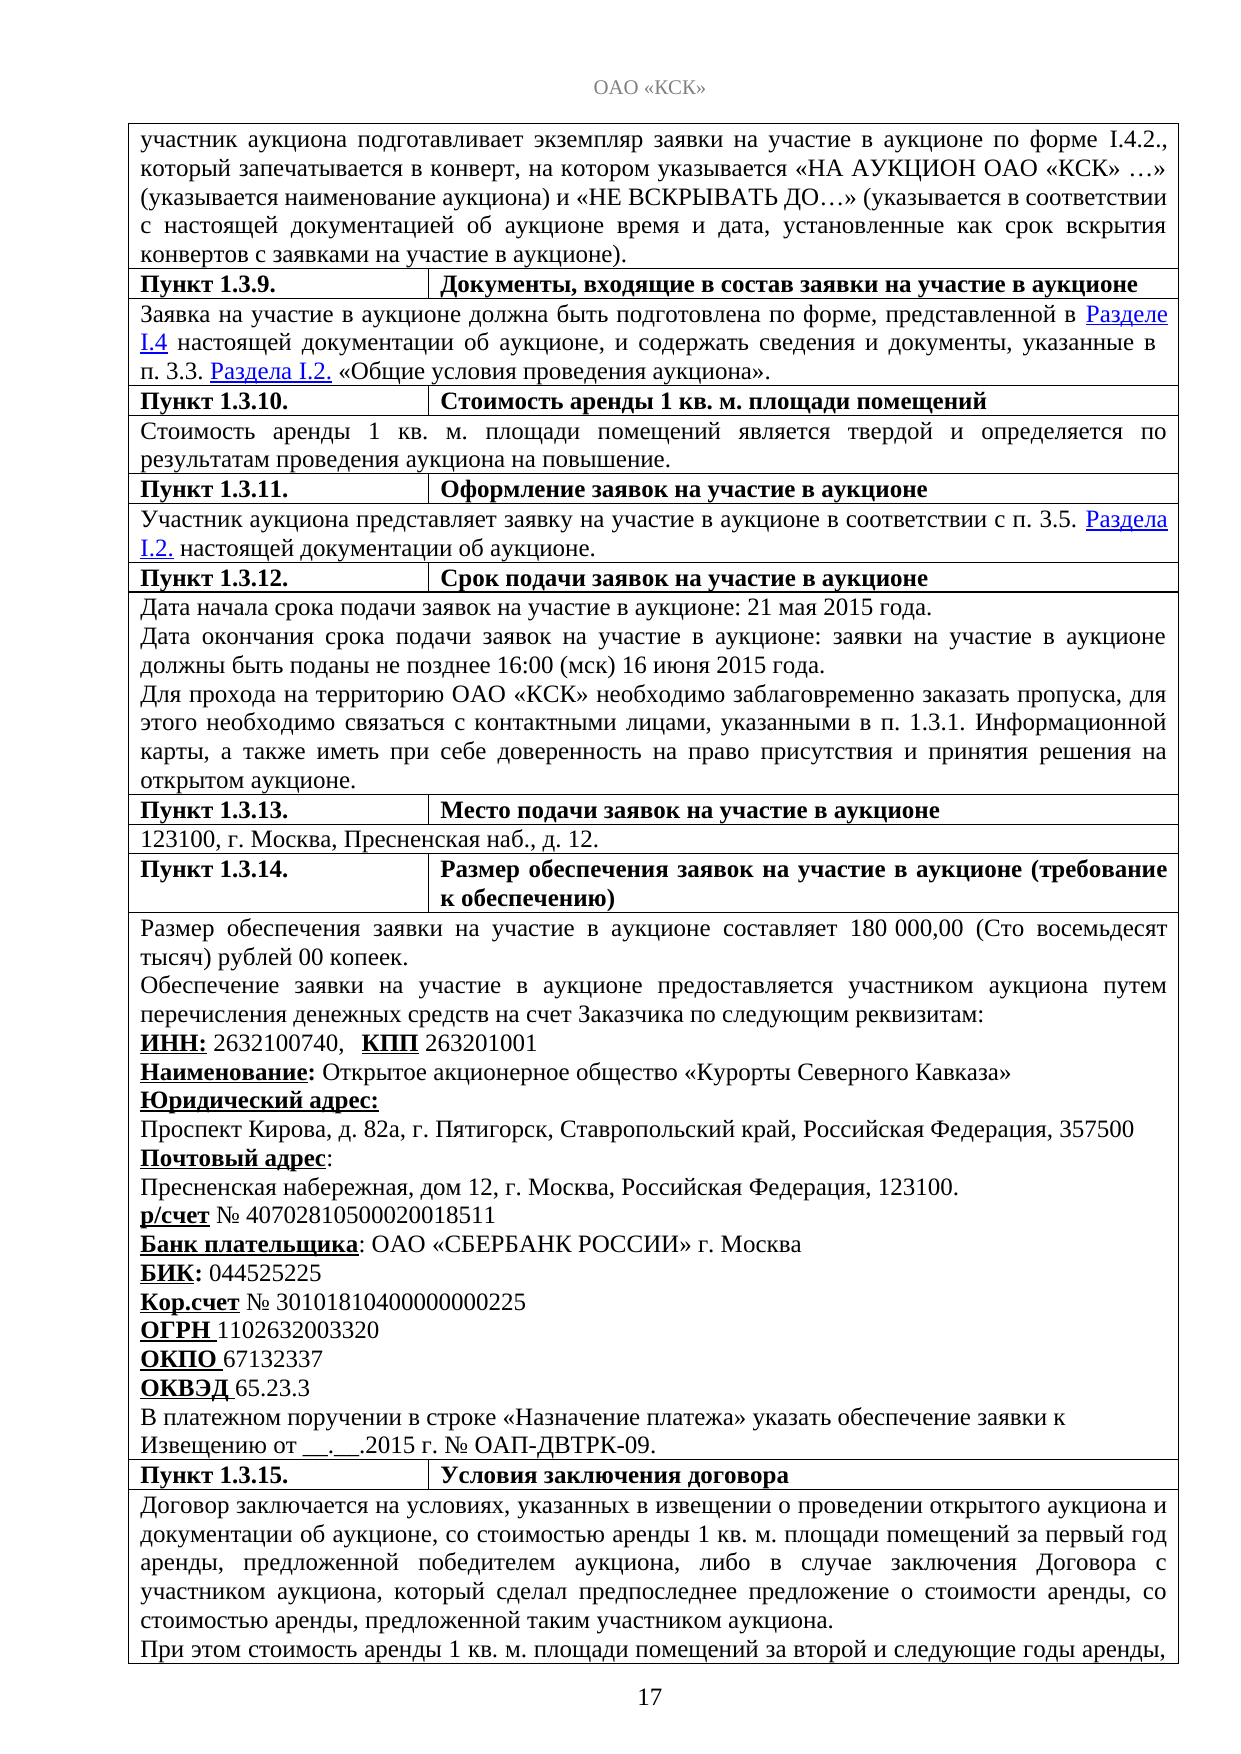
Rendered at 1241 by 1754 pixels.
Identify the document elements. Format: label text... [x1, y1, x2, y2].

table_cell Пункт 1.3.11. [129, 474, 428, 503]
table_cell Стоимость аренды 1 кв. м. площади помещений является твердой и определяется по результатам проведения аукциона на повышение. [129, 416, 1178, 473]
table_cell Условия заключения договора [429, 1460, 1178, 1489]
table_cell Документы, входящие в состав заявки на участие в аукционе [429, 269, 1178, 298]
table_cell Размер обеспечения заявки на участие в аукционе составляет 180 000,00 (Сто восемьдесят тысяч) рублей 00 копеек. Обеспечение заявки на участие в аукционе предоставляется участником аукциона путем перечисления денежных средств на счет Заказчика по следующим реквизитам: ИНН: 2632100740, КПП 263201001 Наименование: Открытое акционерное общество «Курорты Северного Кавказа» Юридический адрес: Проспект Кирова, д. 82а, г. Пятигорск, Ставропольский край, Российская Федерация, 357500 Почтовый адрес: Пресненская набережная, дом 12, г. Москва, Российская Федерация, 123100. р/счет № 40702810500020018511 Банк плательщика: ОАО «СБЕРБАНК РОССИИ» г. Москва БИК: 044525225 Кор.счет № 30101810400000000225 ОГРН 1102632003320 ОКПО 67132337 ОКВЭД 65.23.3 В платежном поручении в строке «Назначение платежа» указать обеспечение заявки к Извещению от __.__.2015 г. № ОАП-ДВТРК-09. [129, 913, 1178, 1459]
table_cell Стоимость аренды 1 кв. м. площади помещений [429, 386, 1178, 415]
table_cell Размер обеспечения заявок на участие в аукционе (требование к обеспечению) [429, 854, 1178, 912]
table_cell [129, 1490, 1178, 1662]
table_cell Заявка на участие в аукционе должна быть подготовлена по форме, представленной в Разделе I.4 настоящей документации об аукционе, и содержать сведения и документы, указанные в п. 3.3. Раздела I.2. «Общие условия проведения аукциона». [129, 299, 1178, 385]
table_cell Дата начала срока подачи заявок на участие в аукционе: 21 мая 2015 года. Дата окончания срока подачи заявок на участие в аукционе: заявки на участие в аукционе должны быть поданы не позднее 16:00 (мск) 16 июня 2015 года. Для прохода на территорию ОАО «КСК» необходимо заблаговременно заказать пропуска, для этого необходимо связаться с контактными лицами, указанными в п. 1.3.1. Информационной карты, а также иметь при себе доверенность на право присутствия и принятия решения на открытом аукционе. [129, 593, 1178, 794]
table_cell Оформление заявок на участие в аукционе [429, 474, 1178, 503]
table_cell Пункт 1.3.12. [129, 563, 428, 591]
table_cell 123100, г. Москва, Пресненская наб., д. 12. [129, 825, 1178, 853]
table_cell Срок подачи заявок на участие в аукционе [429, 563, 1178, 591]
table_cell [129, 124, 1178, 268]
table_cell Место подачи заявок на участие в аукционе [429, 795, 1178, 823]
table_cell Пункт 1.3.10. [129, 386, 428, 415]
table_cell Участник аукциона представляет заявку на участие в аукционе в соответствии с п. 3.5. Раздела I.2. настоящей документации об аукционе. [129, 504, 1178, 562]
table_cell Пункт 1.3.14. [129, 854, 428, 912]
table_cell Пункт 1.3.13. [129, 795, 428, 823]
table_cell Пункт 1.3.15. [129, 1460, 428, 1489]
table_cell Пункт 1.3.9. [129, 269, 428, 298]
